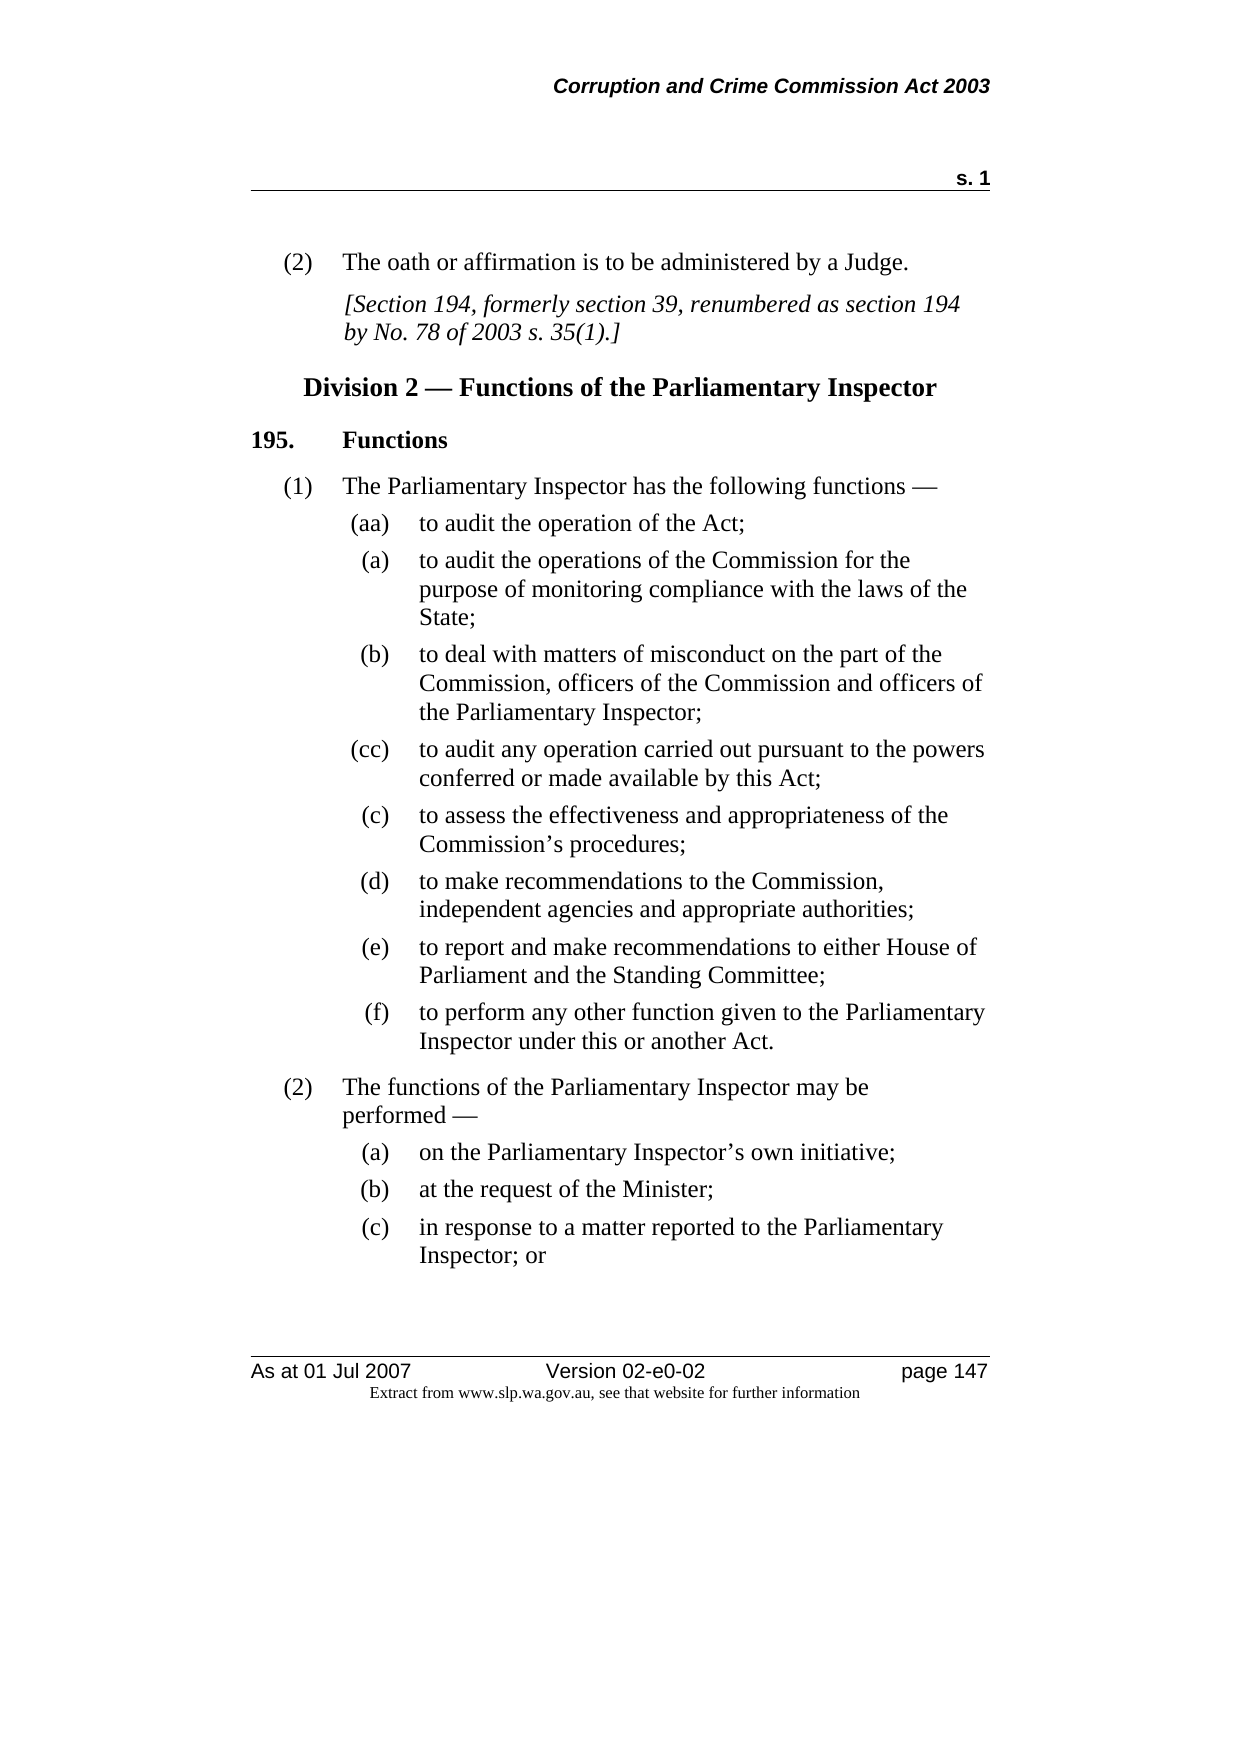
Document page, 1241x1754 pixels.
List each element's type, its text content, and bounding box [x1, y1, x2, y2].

text (c) to assess the effectiveness and appropriateness of the Commission’s procedures; [251, 800, 990, 857]
text (cc) to audit any operation carried out pursuant to the powers conferred or made available by this Act; [251, 734, 990, 792]
text (a) to audit the operations of the Commission for the purpose of monitoring compliance with the laws of the State; [251, 545, 990, 631]
subtitle Division 2 — Functions of the Parliamentary Inspector [251, 371, 990, 402]
text (b) to deal with matters of misconduct on the part of the Commission, officers of the Commission and officers of the Parliamentary Inspector; [251, 639, 990, 726]
text (f) to perform any other function given to the Parliamentary Inspector under this or another Act. [251, 997, 990, 1055]
text (e) to report and make recommendations to either House of Parliament and the Standing Committee; [251, 932, 990, 989]
text (d) to make recommendations to the Commission, independent agencies and appropriate authorities; [251, 866, 990, 923]
text (b) at the request of the Minister; [251, 1174, 990, 1203]
text (2) The oath or affirmation is to be administered by a Judge. [251, 247, 990, 276]
text (a) on the Parliamentary Inspector’s own initiative; [251, 1137, 990, 1166]
subtitle 195. Functions [251, 425, 990, 454]
text (1) The Parliamentary Inspector has the following functions — [251, 471, 990, 499]
text (2) The functions of the Parliamentary Inspector may be performed — [251, 1072, 990, 1129]
text (c) in response to a matter reported to the Parliamentary Inspector; or [251, 1212, 990, 1269]
text [Section 194, formerly section 39, renumbered as section 194 by No. 78 of 2003 s. 35(1).] [251, 289, 990, 346]
text (aa) to audit the operation of the Act; [251, 508, 990, 537]
